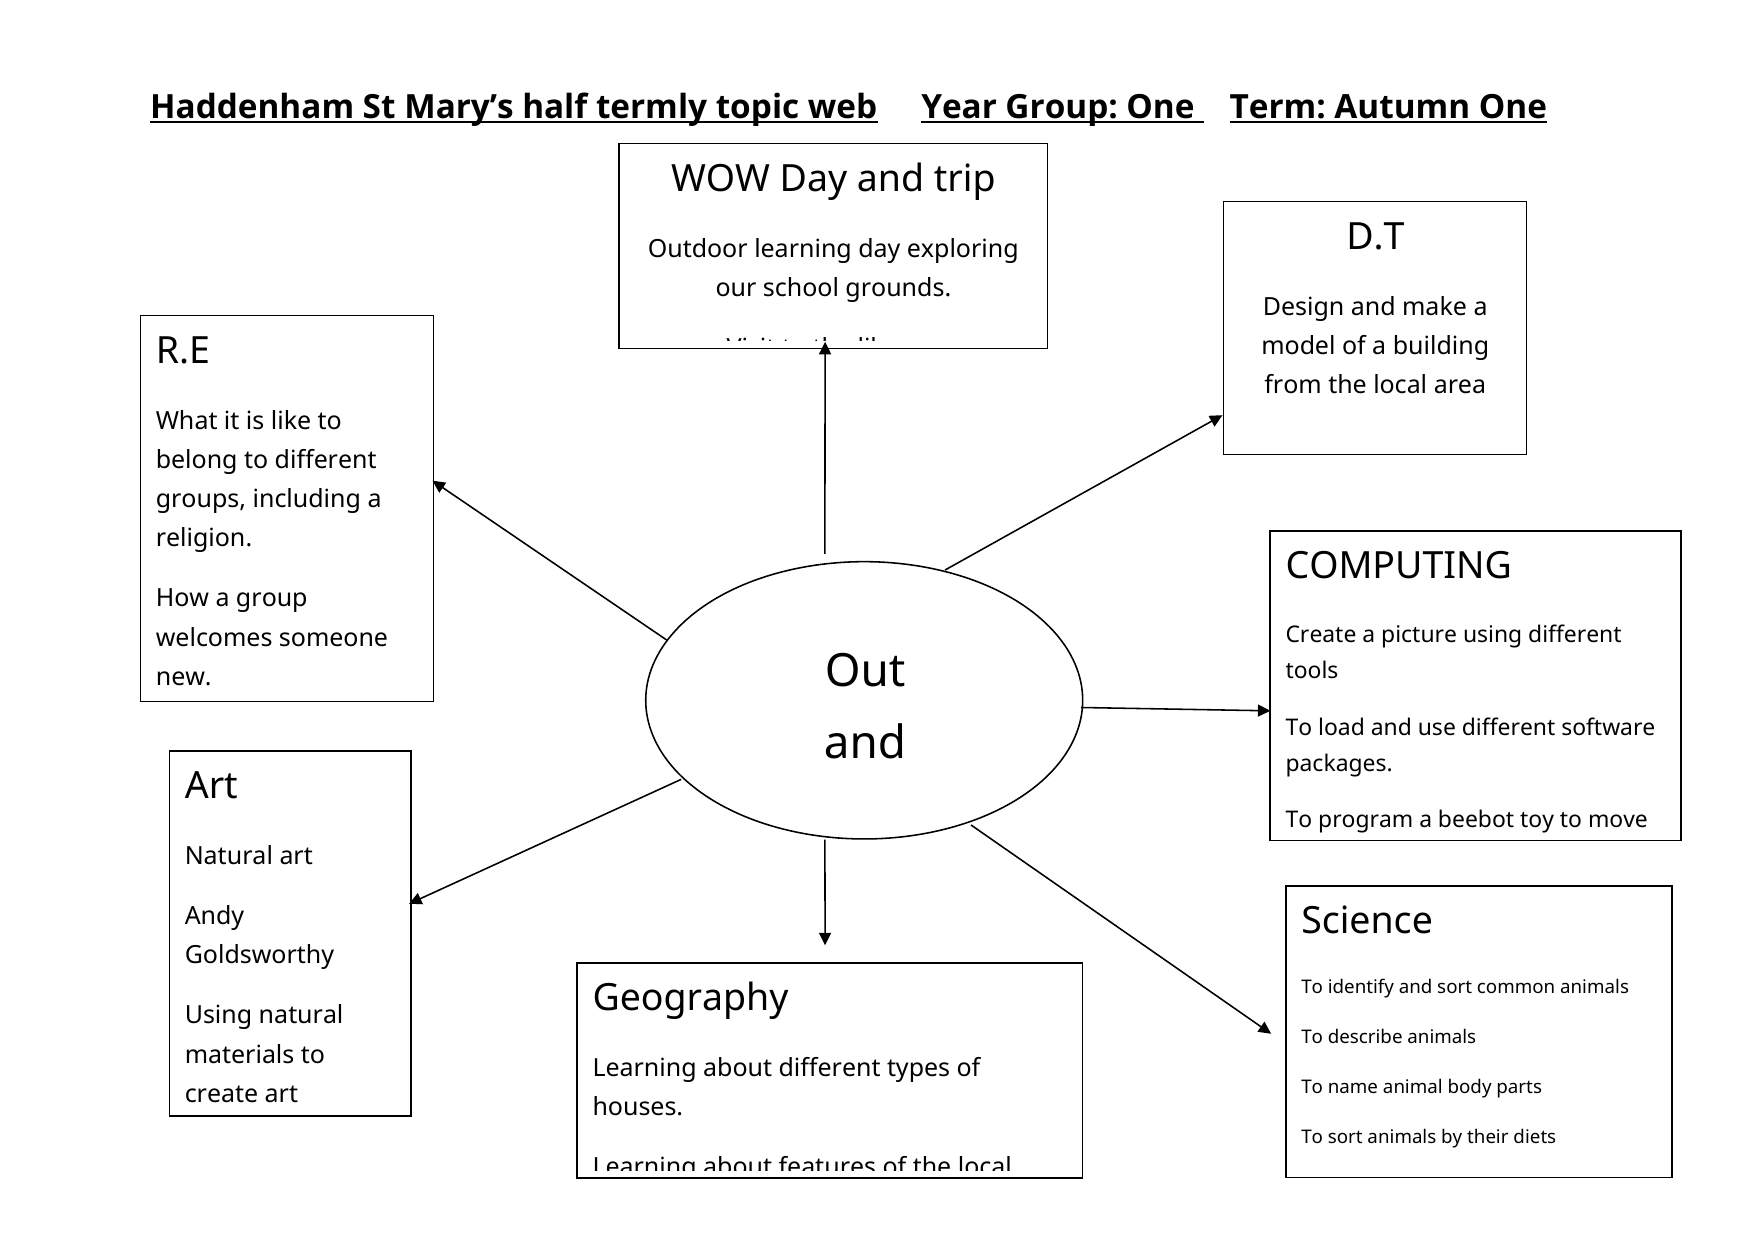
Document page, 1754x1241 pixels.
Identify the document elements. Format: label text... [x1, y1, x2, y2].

text Haddenham St Mary’s half termly topic web Year Group: One Term: Autumn One [150, 83, 1604, 128]
